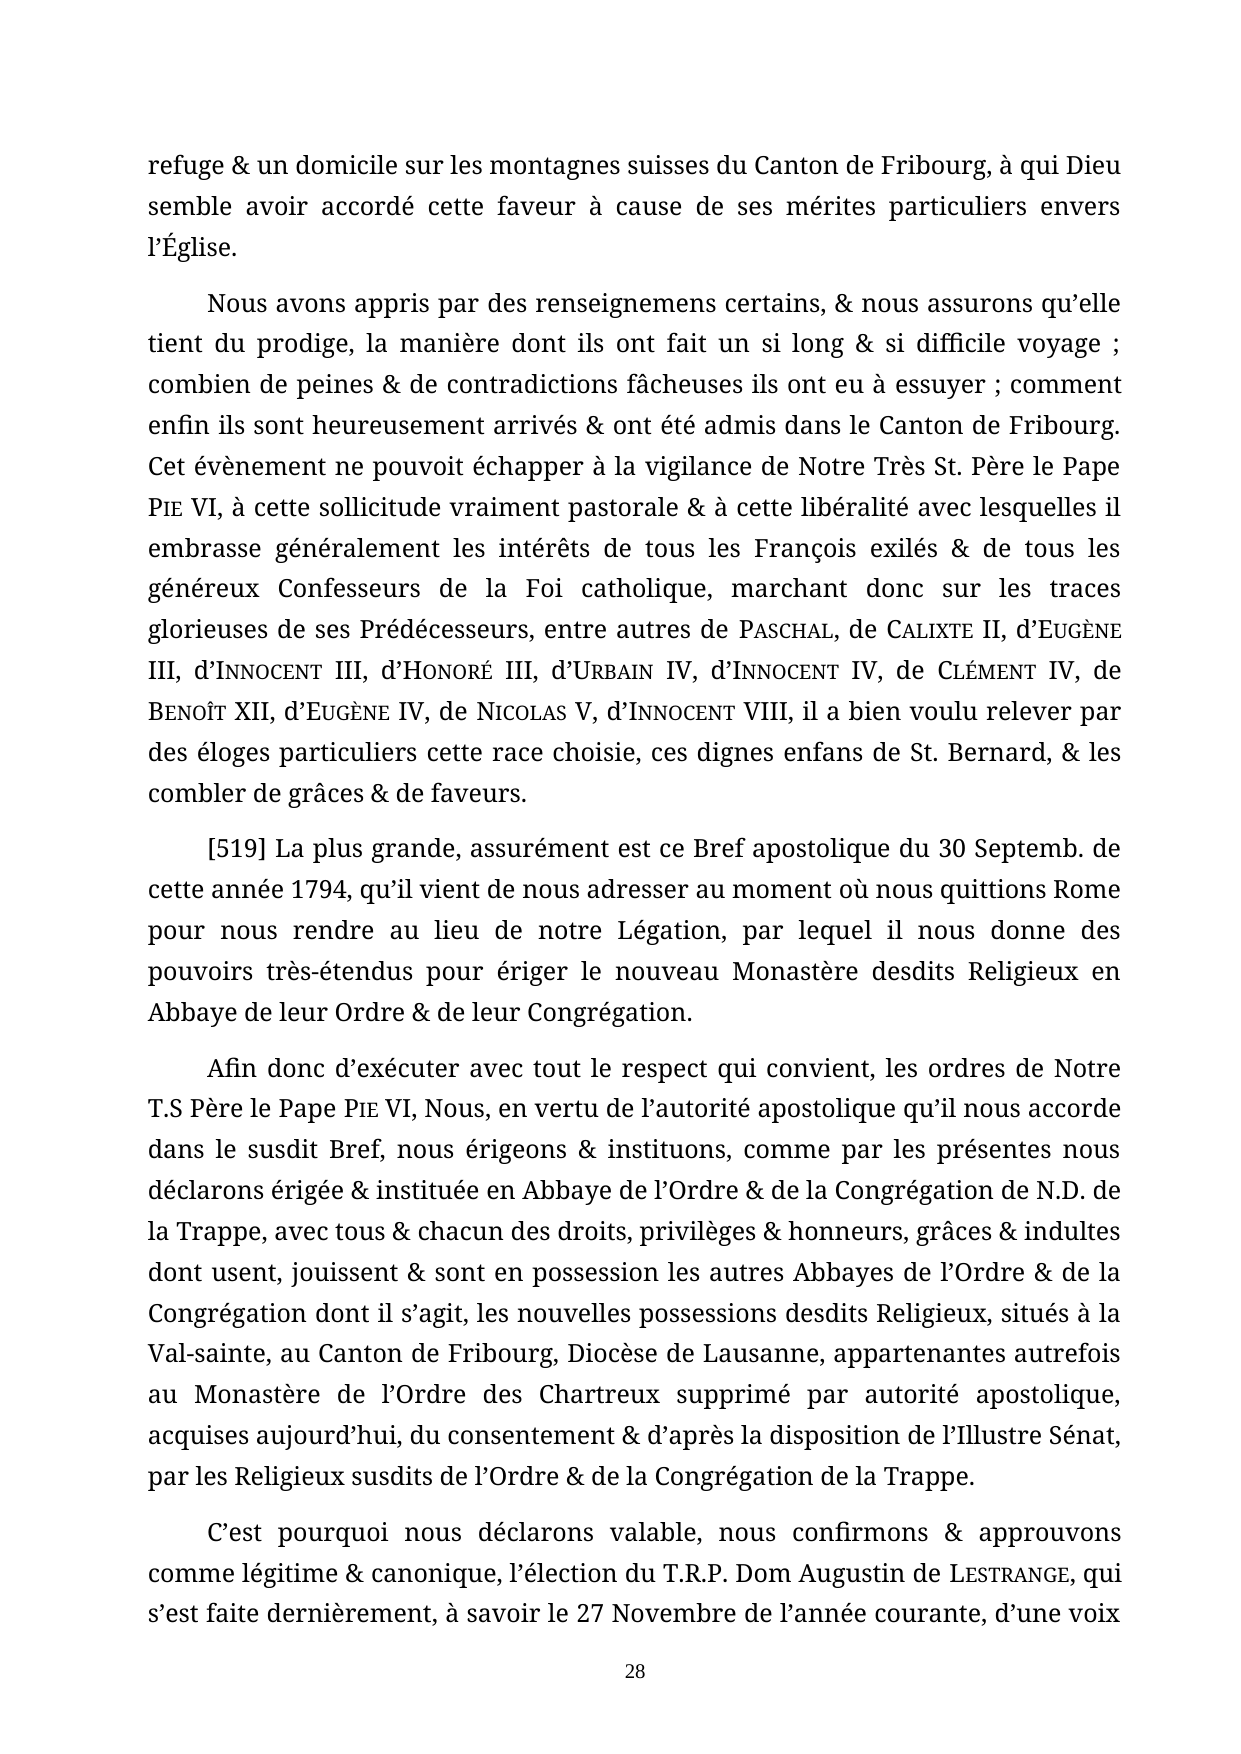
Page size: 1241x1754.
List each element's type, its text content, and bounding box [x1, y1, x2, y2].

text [148, 148, 1122, 263]
text Nous avons appris par des renseignemens certains, & nous assurons qu’elle tient du prodige, la manière dont ils ont fait un si long & si difficile voyage ; combien de peines & de contradictions fâcheuses ils ont eu à essuyer ; comment enfin ils sont heureusement arrivés & ont été admis dans le Canton de Fribourg. Cet évènement ne pouvoit échapper à la vigilance de Notre Très St. Père le Pape Pie VI, à cette sollicitude vraiment pastorale & à cette libéralité avec lesquelles il embrasse généralement les intérêts de tous les François exilés & de tous les généreux Confesseurs de la Foi catholique, marchant donc sur les traces glorieuses de ses Prédécesseurs, entre autres de Paschal, de Calixte II, d’Eugène III, d’Innocent III, d’Honoré III, d’Urbain IV, d’Innocent IV, de Clément IV, de Benoît XII, d’Eugène IV, de Nicolas V, d’Innocent VIII, il a bien voulu relever par des éloges particuliers cette race choisie, ces dignes enfans de St. Bernard, & les combler de grâces & de faveurs. [148, 285, 1122, 809]
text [148, 1514, 1122, 1630]
text Afin donc d’exécuter avec tout le respect qui convient, les ordres de Notre T.S Père le Pape Pie VI, Nous, en vertu de l’autorité apostolique qu’il nous accorde dans le susdit Bref, nous érigeons & instituons, comme par les présentes nous déclarons érigée & instituée en Abbaye de l’Ordre & de la Congrégation de N.D. de la Trappe, avec tous & chacun des droits, privilèges & honneurs, grâces & indultes dont usent, jouissent & sont en possession les autres Abbayes de l’Ordre & de la Congrégation dont il s’agit, les nouvelles possessions desdits Religieux, situés à la Val-sainte, au Canton de Fribourg, Diocèse de Lausanne, appartenantes autrefois au Monastère de l’Ordre des Chartreux supprimé par autorité apostolique, acquises aujourd’hui, du consentement & d’après la disposition de l’Illustre Sénat, par les Religieux susdits de l’Ordre & de la Congrégation de la Trappe. [148, 1050, 1122, 1493]
text [519] La plus grande, assurément est ce Bref apostolique du 30 Septemb. de cette année 1794, qu’il vient de nous adresser au moment où nous quittions Rome pour nous rendre au lieu de notre Légation, par lequel il nous donne des pouvoirs très-étendus pour ériger le nouveau Monastère desdits Religieux en Abbaye de leur Ordre & de leur Congrégation. [148, 831, 1122, 1028]
